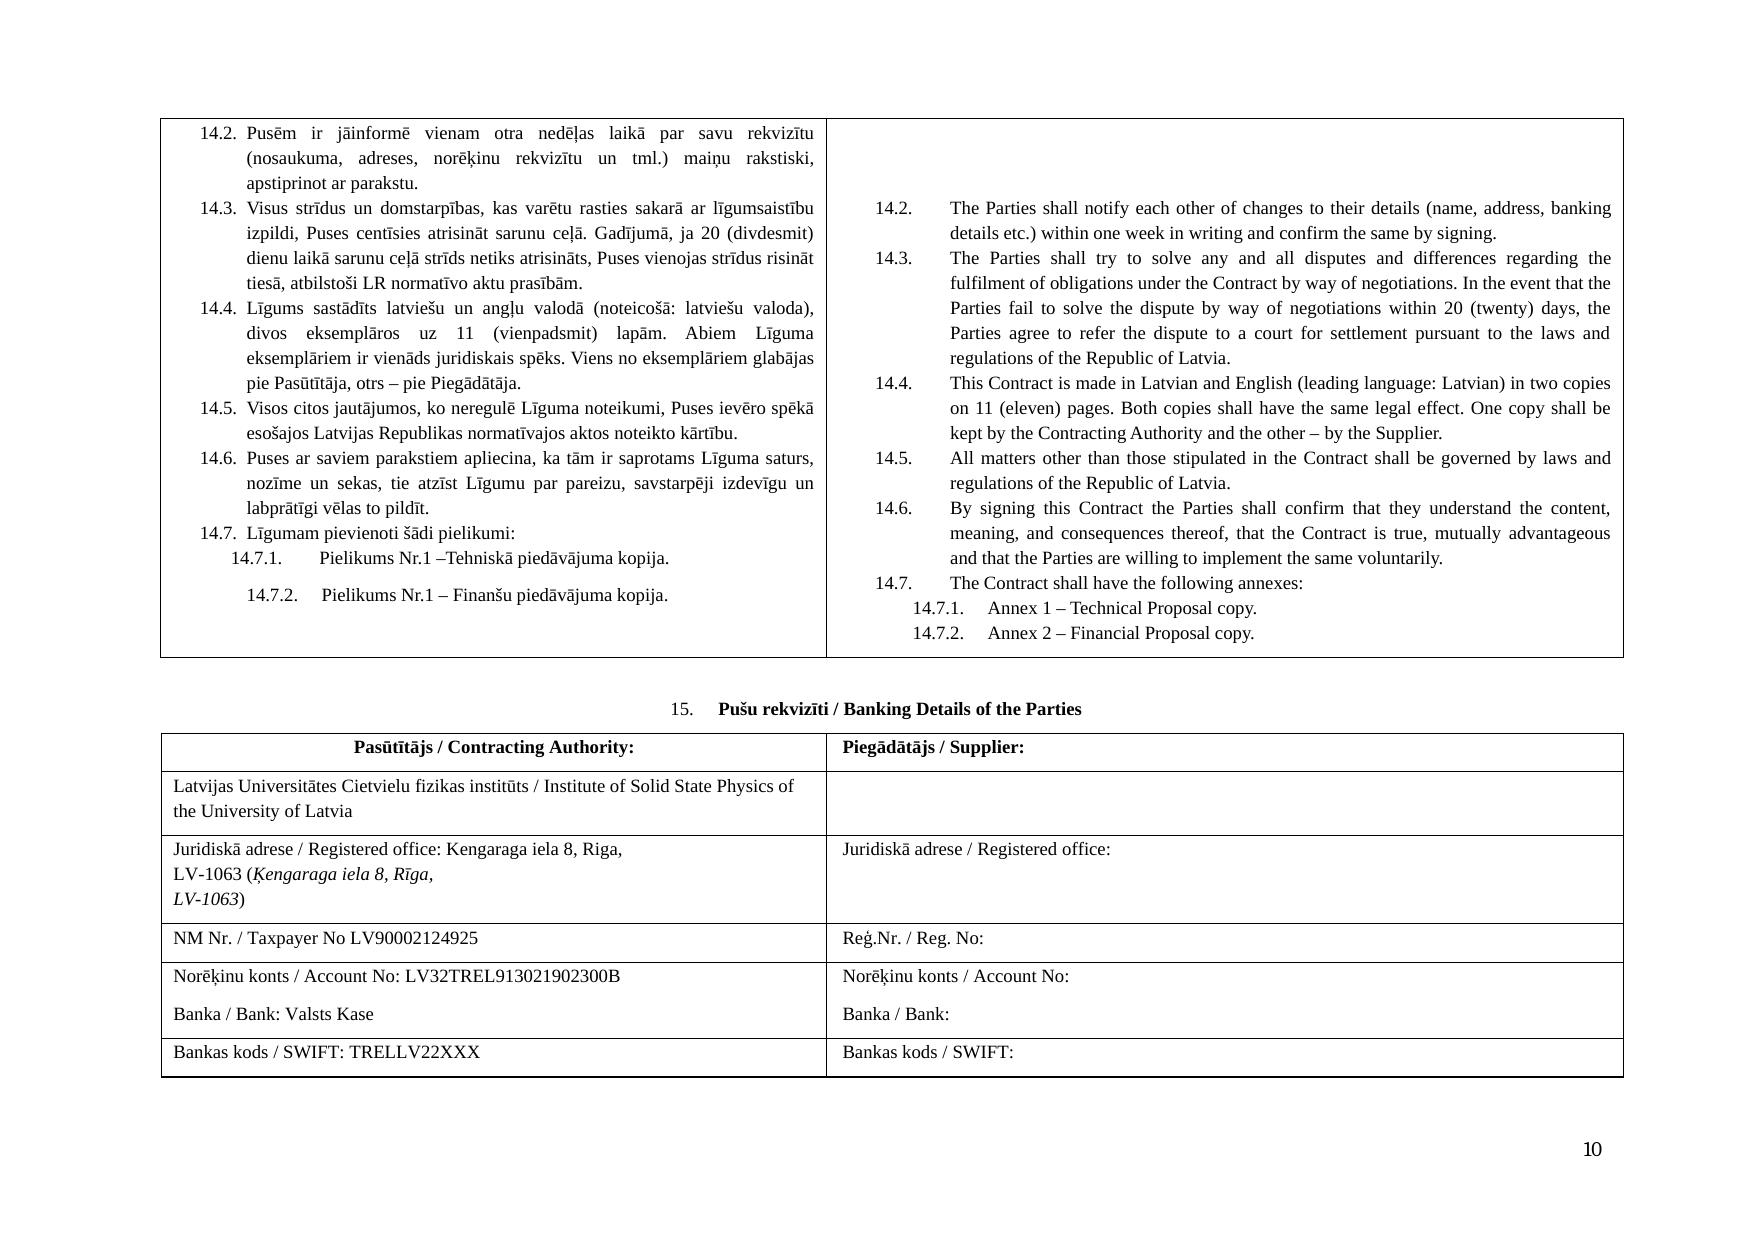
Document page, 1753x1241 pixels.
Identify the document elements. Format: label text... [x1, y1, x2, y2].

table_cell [161, 119, 826, 657]
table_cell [827, 119, 1623, 657]
table_cell Norēķinu konts / Account No: LV32TREL913021902300B Banka / Bank: Valsts Kase [162, 963, 826, 1038]
table_cell Bankas kods / SWIFT: TRELLV22XXX [162, 1039, 826, 1076]
table_header Pasūtītājs / Contracting Authority: [162, 734, 826, 771]
table_cell Norēķinu konts / Account No: Banka / Bank: [827, 963, 1623, 1038]
table_cell Juridiskā adrese / Registered office: Kengaraga iela 8, Riga, LV-1063 (Ķengaraga iela 8, Rīga, LV-1063) [162, 836, 826, 923]
table_header Piegādātājs / Supplier: [827, 734, 1623, 771]
table_cell Bankas kods / SWIFT: [827, 1039, 1623, 1076]
table_cell Latvijas Universitātes Cietvielu fizikas institūts / Institute of Solid State Physics of the University of Latvia [162, 772, 826, 835]
table_cell NM Nr. / Taxpayer No LV90002124925 [162, 924, 826, 962]
table_cell Juridiskā adrese / Registered office: [827, 836, 1623, 923]
list Pušu rekvizīti / Banking Details of the Parties [150, 695, 1602, 720]
table_cell Reģ.Nr. / Reg. No: [827, 924, 1623, 962]
table_cell [827, 772, 1623, 835]
